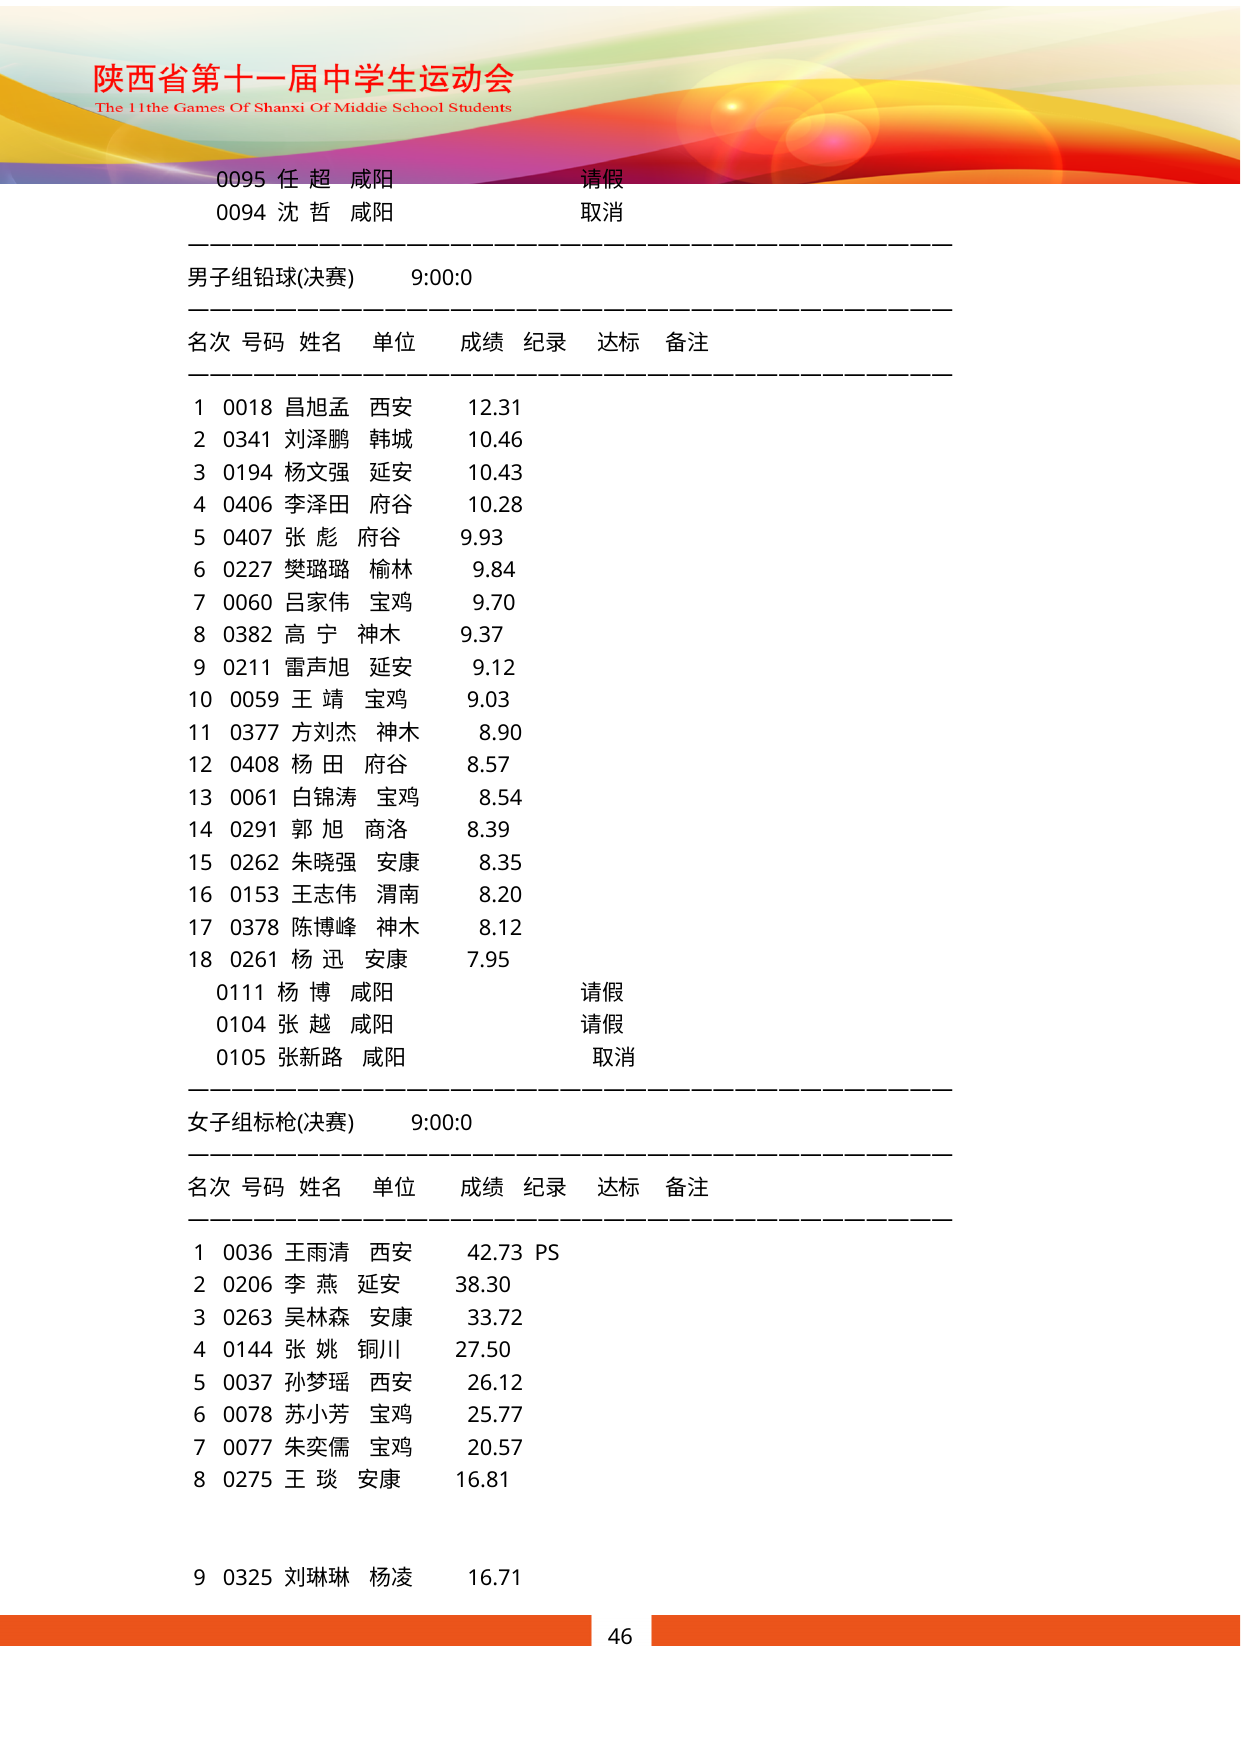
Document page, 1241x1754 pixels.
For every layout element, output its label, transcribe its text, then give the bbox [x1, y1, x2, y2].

table_cell 0104 张 越 咸阳 请假 [176, 1007, 1064, 1039]
table_cell 15 0262 朱晓强 安康 8.35 [176, 845, 1064, 877]
table_cell 5 0407 张 彪 府谷 9.93 [176, 520, 1064, 552]
table_cell 14 0291 郭 旭 商洛 8.39 [176, 812, 1064, 844]
table_cell 1 0036 王雨清 西安 42.73 PS [176, 1235, 1064, 1267]
table_cell 女子组标枪(决赛) 9:00:0 [176, 1105, 1064, 1137]
table_cell 0095 任 超 咸阳 请假 [176, 162, 1064, 194]
table_cell 5 0037 孙梦瑶 西安 26.12 [176, 1365, 1064, 1397]
table_cell 名次 号码 姓名 单位 成绩 纪录 达标 备注 [176, 1170, 1064, 1202]
table_cell 10 0059 王 靖 宝鸡 9.03 [176, 682, 1064, 714]
table_cell ——————————————————————————————————— [176, 227, 1064, 259]
table_cell 13 0061 白锦涛 宝鸡 8.54 [176, 780, 1064, 812]
table_cell 7 0060 吕家伟 宝鸡 9.70 [176, 585, 1064, 617]
table_cell 7 0077 朱奕儒 宝鸡 20.57 [176, 1430, 1064, 1462]
table_cell 18 0261 杨 迅 安康 7.95 [176, 942, 1064, 974]
table_cell ——————————————————————————————————— [176, 1072, 1064, 1104]
table_cell 4 0144 张 姚 铜川 27.50 [176, 1332, 1064, 1364]
picture [0, 6, 1241, 184]
table_cell 12 0408 杨 田 府谷 8.57 [176, 747, 1064, 779]
table_cell ——————————————————————————————————— [176, 357, 1064, 389]
table_cell 17 0378 陈博峰 神木 8.12 [176, 910, 1064, 942]
table_cell 6 0078 苏小芳 宝鸡 25.77 [176, 1397, 1064, 1429]
table_cell 3 0263 吴林森 安康 33.72 [176, 1300, 1064, 1332]
table_cell ——————————————————————————————————— [176, 1137, 1064, 1169]
table_cell 4 0406 李泽田 府谷 10.28 [176, 487, 1064, 519]
picture [0, 1615, 1241, 1646]
table_cell 0105 张新路 咸阳 取消 [176, 1040, 1064, 1072]
table_cell 2 0341 刘泽鹏 韩城 10.46 [176, 422, 1064, 454]
table_cell 0094 沈 哲 咸阳 取消 [176, 195, 1064, 227]
table_cell 1 0018 昌旭孟 西安 12.31 [176, 390, 1064, 422]
table_cell ——————————————————————————————————— [176, 1202, 1064, 1234]
table_cell ——————————————————————————————————— [176, 292, 1064, 324]
table_cell 8 0382 高 宁 神木 9.37 [176, 617, 1064, 649]
table_cell 0111 杨 博 咸阳 请假 [176, 975, 1064, 1007]
table_cell 9 0211 雷声旭 延安 9.12 [176, 650, 1064, 682]
table_cell 8 0275 王 琰 安康 16.81 [176, 1462, 1064, 1559]
table_cell 11 0377 方刘杰 神木 8.90 [176, 715, 1064, 747]
table_cell 6 0227 樊璐璐 榆林 9.84 [176, 552, 1064, 584]
table_cell 16 0153 王志伟 渭南 8.20 [176, 877, 1064, 909]
table_cell 2 0206 李 燕 延安 38.30 [176, 1267, 1064, 1299]
table_cell 男子组铅球(决赛) 9:00:0 [176, 260, 1064, 292]
table_cell 9 0325 刘琳琳 杨凌 16.71 [176, 1560, 1064, 1592]
table_cell 名次 号码 姓名 单位 成绩 纪录 达标 备注 [176, 325, 1064, 357]
table_cell 3 0194 杨文强 延安 10.43 [176, 455, 1064, 487]
